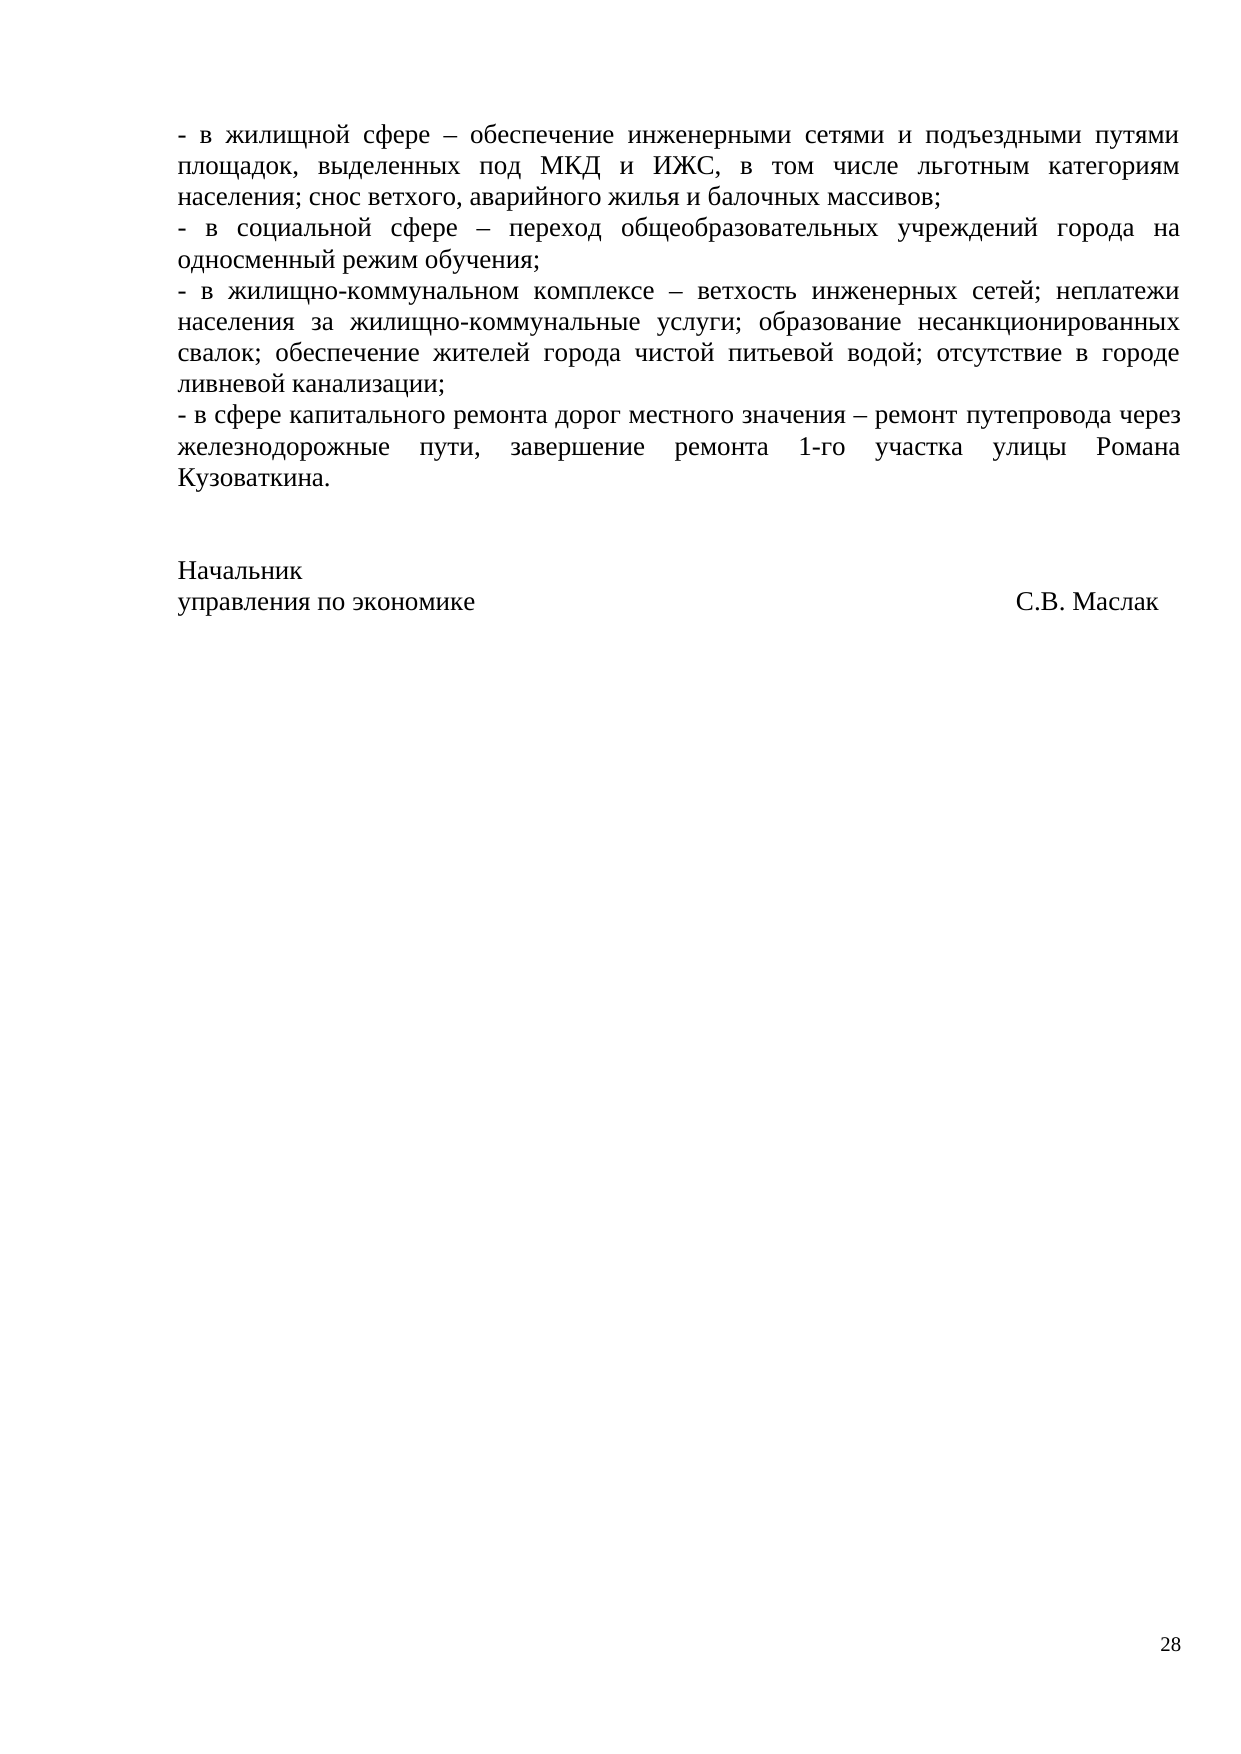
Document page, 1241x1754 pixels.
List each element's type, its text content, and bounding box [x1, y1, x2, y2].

text - в жилищной сфере – обеспечение инженерными сетями и подъездными путями площадок, выделенных под МКД и ИЖС, в том числе льготным категориям населения; снос ветхого, аварийного жилья и балочных массивов; [177, 118, 1181, 212]
text управления по экономике С.В. Маслак [177, 585, 1181, 616]
text Начальник [177, 554, 1181, 585]
text - в жилищно-коммунальном комплексе – ветхость инженерных сетей; неплатежи населения за жилищно-коммунальные услуги; образование несанкционированных свалок; обеспечение жителей города чистой питьевой водой; отсутствие в городе ливневой канализации; [177, 274, 1181, 398]
text - в сфере капитального ремонта дорог местного значения – ремонт путепровода через железнодорожные пути, завершение ремонта 1-го участка улицы Романа Кузоваткина. [177, 398, 1181, 492]
text - в социальной сфере – переход общеобразовательных учреждений города на односменный режим обучения; [177, 212, 1181, 274]
